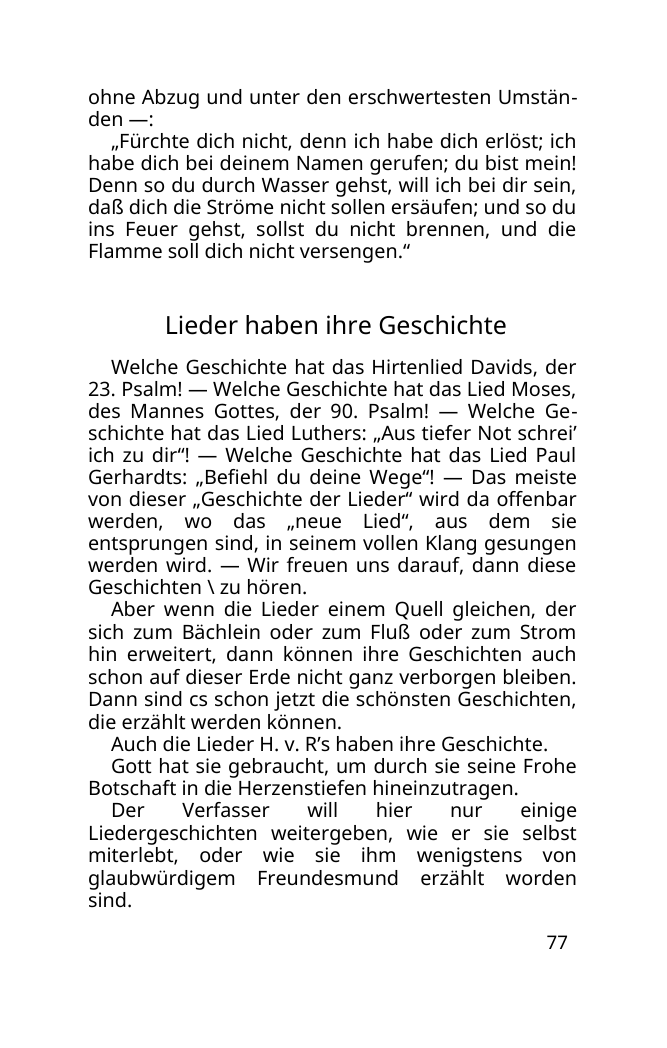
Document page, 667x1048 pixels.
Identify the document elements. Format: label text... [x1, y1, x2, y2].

text Welche Geschichte hat das Hirtenlied Davids, der 23. Psalm! — Welche Geschichte hat das Lied Moses, des Mannes Gottes, der 90. Psalm! — Welche Geschichte hat das Lied Luthers: „Aus tiefer Not schrei’ ich zu dir“! — Welche Geschichte hat das Lied Paul Gerhardts: „Befiehl du deine Wege“! — Das meiste von dieser „Geschichte der Lieder“ wird da offenbar werden, wo das „neue Lied“, aus dem sie entsprungen sind, in seinem vollen Klang gesungen werden wird. — Wir freuen uns darauf, dann diese Geschichten \ zu hören. [88, 357, 577, 599]
text Gott hat sie gebraucht, um durch sie seine Frohe Botschaft in die Herzenstiefen hineinzutragen. [88, 756, 577, 800]
text „Fürchte dich nicht, denn ich habe dich erlöst; ich habe dich bei deinem Namen gerufen; du bist mein! Denn so du durch Wasser gehst, will ich bei dir sein, daß dich die Ströme nicht sollen ersäufen; und so du ins Feuer gehst, sollst du nicht brennen, und die Flamme soll dich nicht versengen.“ [88, 131, 577, 262]
subtitle Lieder haben ihre Geschichte [94, 314, 577, 339]
text Der Verfasser will hier nur einige Liedergeschichten weitergeben, wie er sie selbst miterlebt, oder wie sie ihm wenigstens von glaubwürdigem Freundesmund erzählt worden sind. [88, 800, 577, 912]
text Aber wenn die Lieder einem Quell gleichen, der sich zum Bächlein oder zum Fluß oder zum Strom hin erweitert, dann können ihre Geschichten auch schon auf dieser Erde nicht ganz verborgen bleiben. Dann sind cs schon jetzt die schönsten Geschichten, die erzählt werden können. [88, 599, 577, 734]
text ohne Abzug und unter den erschwertesten Umständen —: [88, 87, 577, 131]
text 77 [546, 935, 568, 953]
text Auch die Lieder H. v. R’s haben ihre Geschichte. [88, 734, 577, 756]
